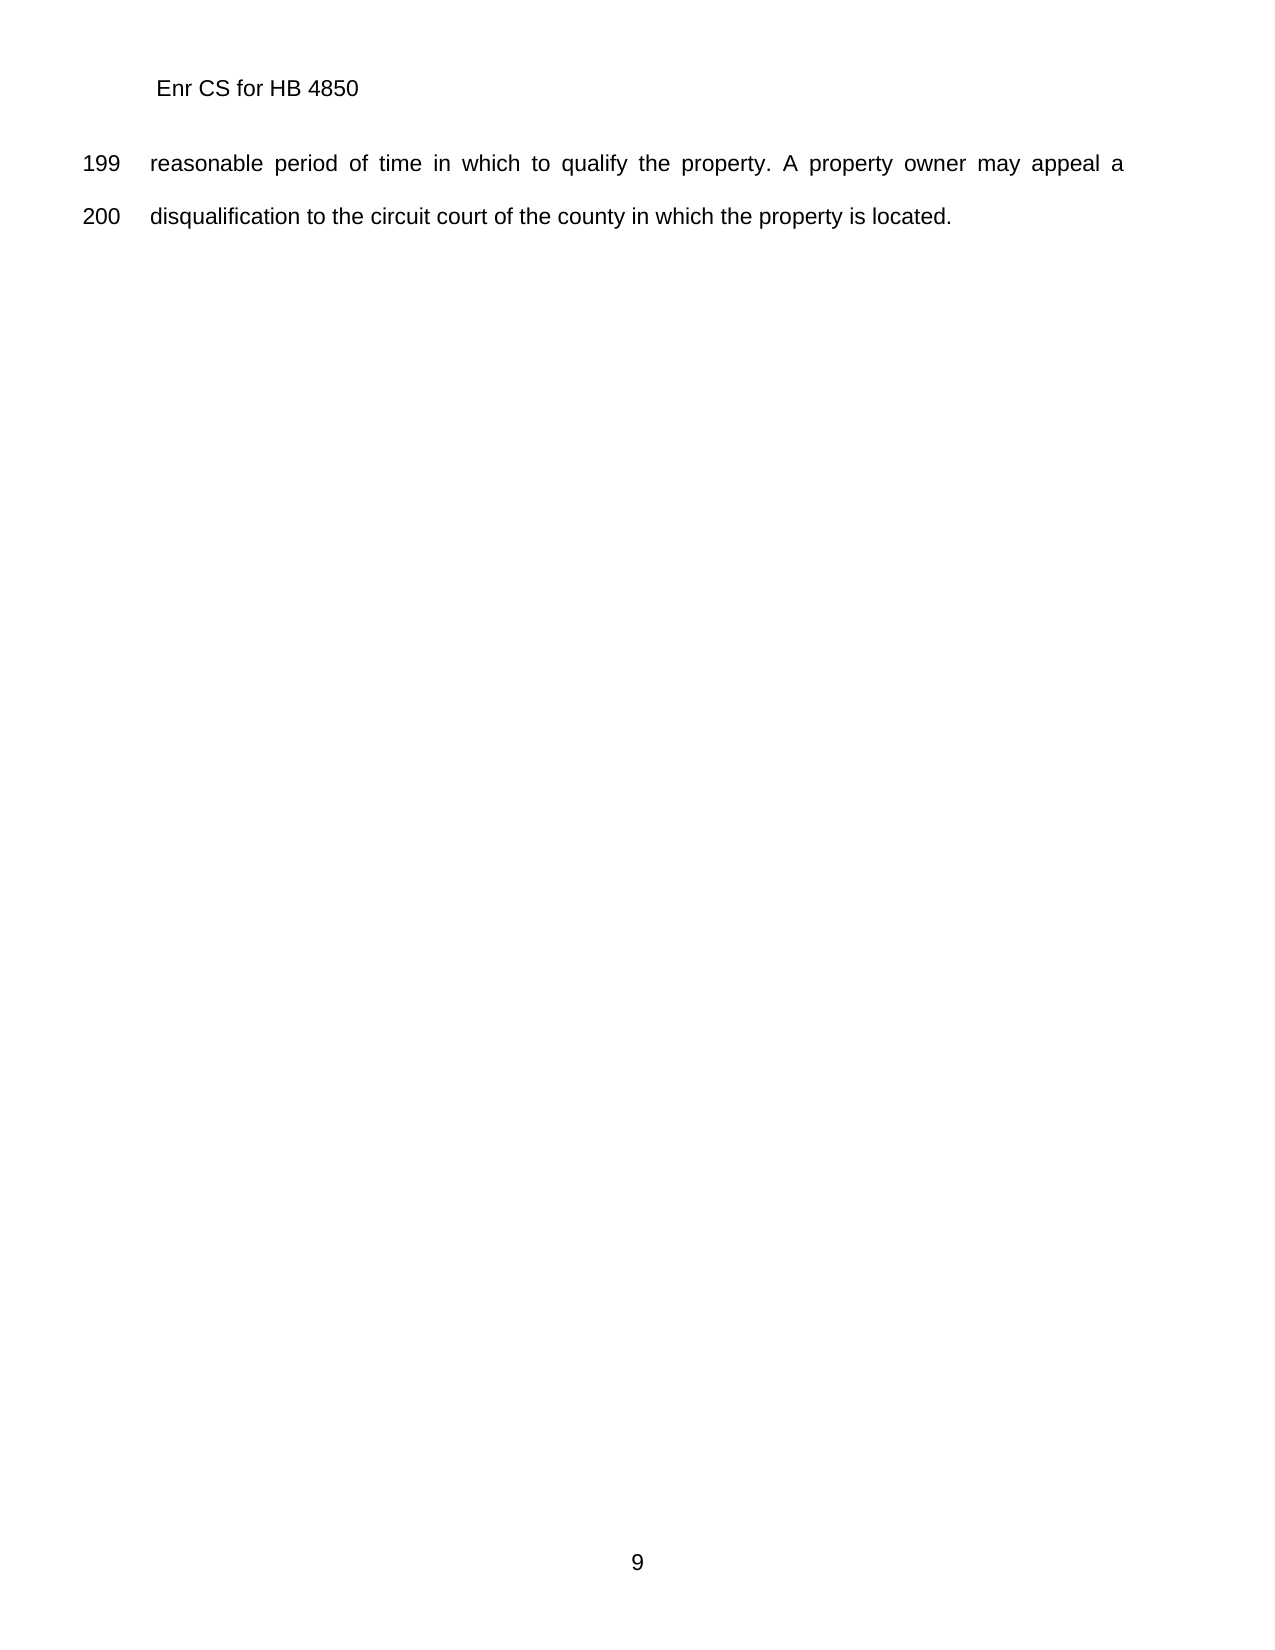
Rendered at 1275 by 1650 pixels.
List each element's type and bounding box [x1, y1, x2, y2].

text [150, 150, 1125, 229]
